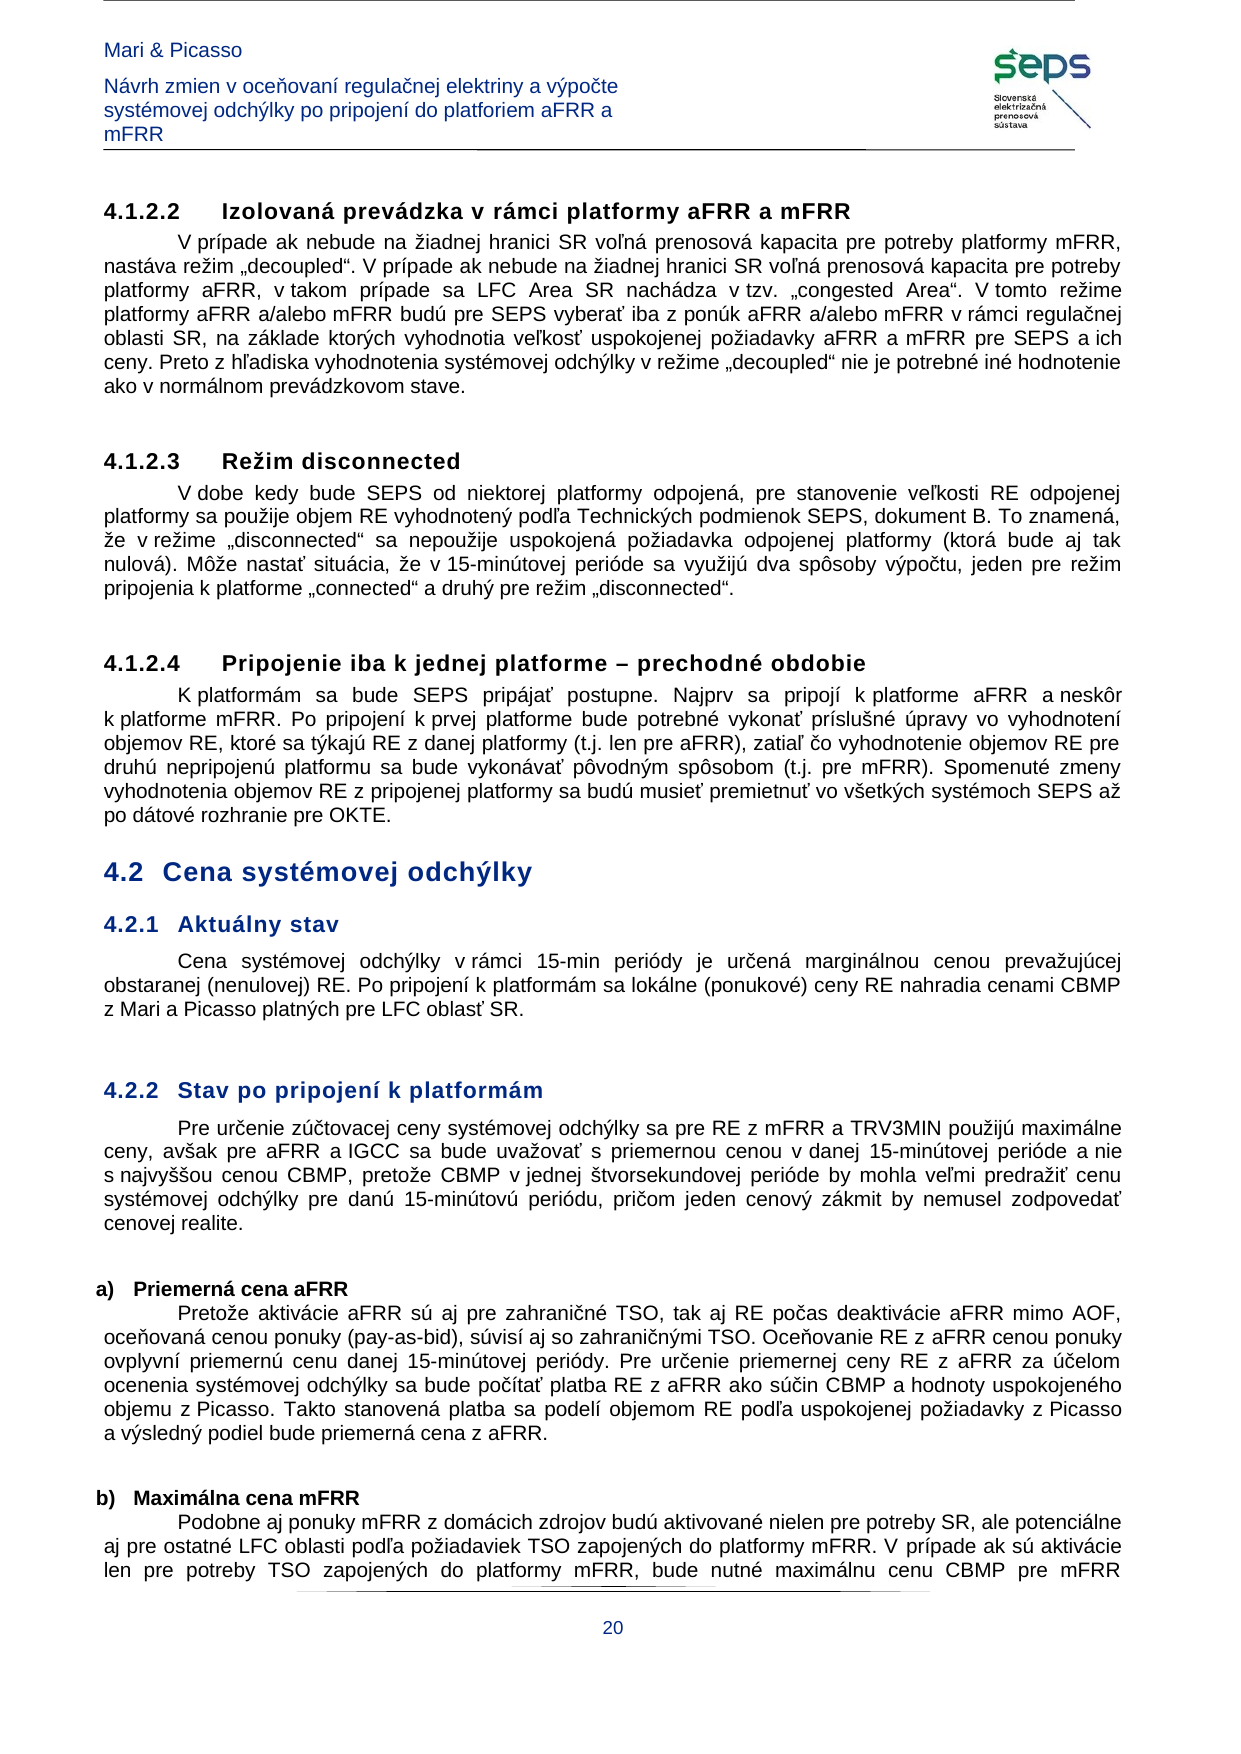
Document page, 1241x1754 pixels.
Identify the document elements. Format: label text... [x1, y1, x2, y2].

text V prípade ak nebude na žiadnej hranici SR voľná prenosová kapacita pre potreby platformy mFRR, nastáva režim „decoupled“. V prípade ak nebude na žiadnej hranici SR voľná prenosová kapacita pre potreby platformy aFRR, v takom prípade sa LFC Area SR nachádza v tzv. „congested Area“. V tomto režime platformy aFRR a/alebo mFRR budú pre SEPS vyberať iba z ponúk aFRR a/alebo mFRR v rámci regulačnej oblasti SR, na základe ktorých vyhodnotia veľkosť uspokojenej požiadavky aFRR a mFRR pre SEPS a ich ceny. Preto z hľadiska vyhodnotenia systémovej odchýlky v režime „decoupled“ nie je potrebné iné hodnotenie ako v normálnom prevádzkovom stave. [103, 230, 1122, 398]
text K platformám sa bude SEPS pripájať postupne. Najprv sa pripojí k platforme aFRR a neskôr k platforme mFRR. Po pripojení k prvej platforme bude potrebné vykonať príslušné úpravy vo vyhodnotení objemov RE, ktoré sa týkajú RE z danej platformy (t.j. len pre aFRR), zatiaľ čo vyhodnotenie objemov RE pre druhú nepripojenú platformu sa bude vykonávať pôvodným spôsobom (t.j. pre mFRR). Spomenuté zmeny vyhodnotenia objemov RE z pripojenej platformy sa budú musieť premietnuť vo všetkých systémoch SEPS až po dátové rozhranie pre OKTE. [103, 683, 1122, 826]
subtitle Cena systémovej odchýlky [103, 856, 1122, 887]
picture [992, 31, 1121, 141]
subtitle Pripojenie iba k jednej platforme – prechodné obdobie [103, 650, 1122, 677]
subtitle Aktuálny stav [103, 911, 1122, 937]
text V dobe kedy bude SEPS od niektorej platformy odpojená, pre stanovenie veľkosti RE odpojenej platformy sa použije objem RE vyhodnotený podľa Technických podmienok SEPS, dokument B. To znamená, že v režime „disconnected“ sa nepoužije uspokojená požiadavka odpojenej platformy (ktorá bude aj tak nulová). Môže nastať situácia, že v 15-minútovej perióde sa využijú dva spôsoby výpočtu, jeden pre režim pripojenia k platforme „connected“ a druhý pre režim „disconnected“. [103, 480, 1122, 600]
text Pretože aktivácie aFRR sú aj pre zahraničné TSO, tak aj RE počas deaktivácie aFRR mimo AOF, oceňovaná cenou ponuky (pay-as-bid), súvisí aj so zahraničnými TSO. Oceňovanie RE z aFRR cenou ponuky ovplyvní priemernú cenu danej 15-minútovej periódy. Pre určenie priemernej ceny RE z aFRR za účelom ocenenia systémovej odchýlky sa bude počítať platba RE z aFRR ako súčin CBMP a hodnoty uspokojeného objemu z Picasso. Takto stanovená platba sa podelí objemom RE podľa uspokojenej požiadavky z Picasso a výsledný podiel bude priemerná cena z aFRR. [103, 1301, 1122, 1444]
subtitle Izolovaná prevádzka v rámci platformy aFRR a mFRR [103, 162, 1122, 224]
list Maximálna cena mFRR [96, 1486, 1122, 1510]
subtitle Režim disconnected [103, 448, 1122, 474]
text Cena systémovej odchýlky v rámci 15-min periódy je určená marginálnou cenou prevažujúcej obstaranej (nenulovej) RE. Po pripojení k platformám sa lokálne (ponukové) ceny RE nahradia cenami CBMP z Mari a Picasso platných pre LFC oblasť SR. [103, 949, 1122, 1021]
subtitle Stav po pripojení k platformám [103, 1077, 1122, 1104]
text Pre určenie zúčtovacej ceny systémovej odchýlky sa pre RE z mFRR a TRV3MIN použijú maximálne ceny, avšak pre aFRR a IGCC sa bude uvažovať s priemernou cenou v danej 15-minútovej perióde a nie s najvyššou cenou CBMP, pretože CBMP v jednej štvorsekundovej perióde by mohla veľmi predražiť cenu systémovej odchýlky pre danú 15-minútovú periódu, pričom jeden cenový zákmit by nemusel zodpovedať cenovej realite. [103, 1115, 1122, 1235]
list Priemerná cena aFRR [96, 1277, 1122, 1301]
